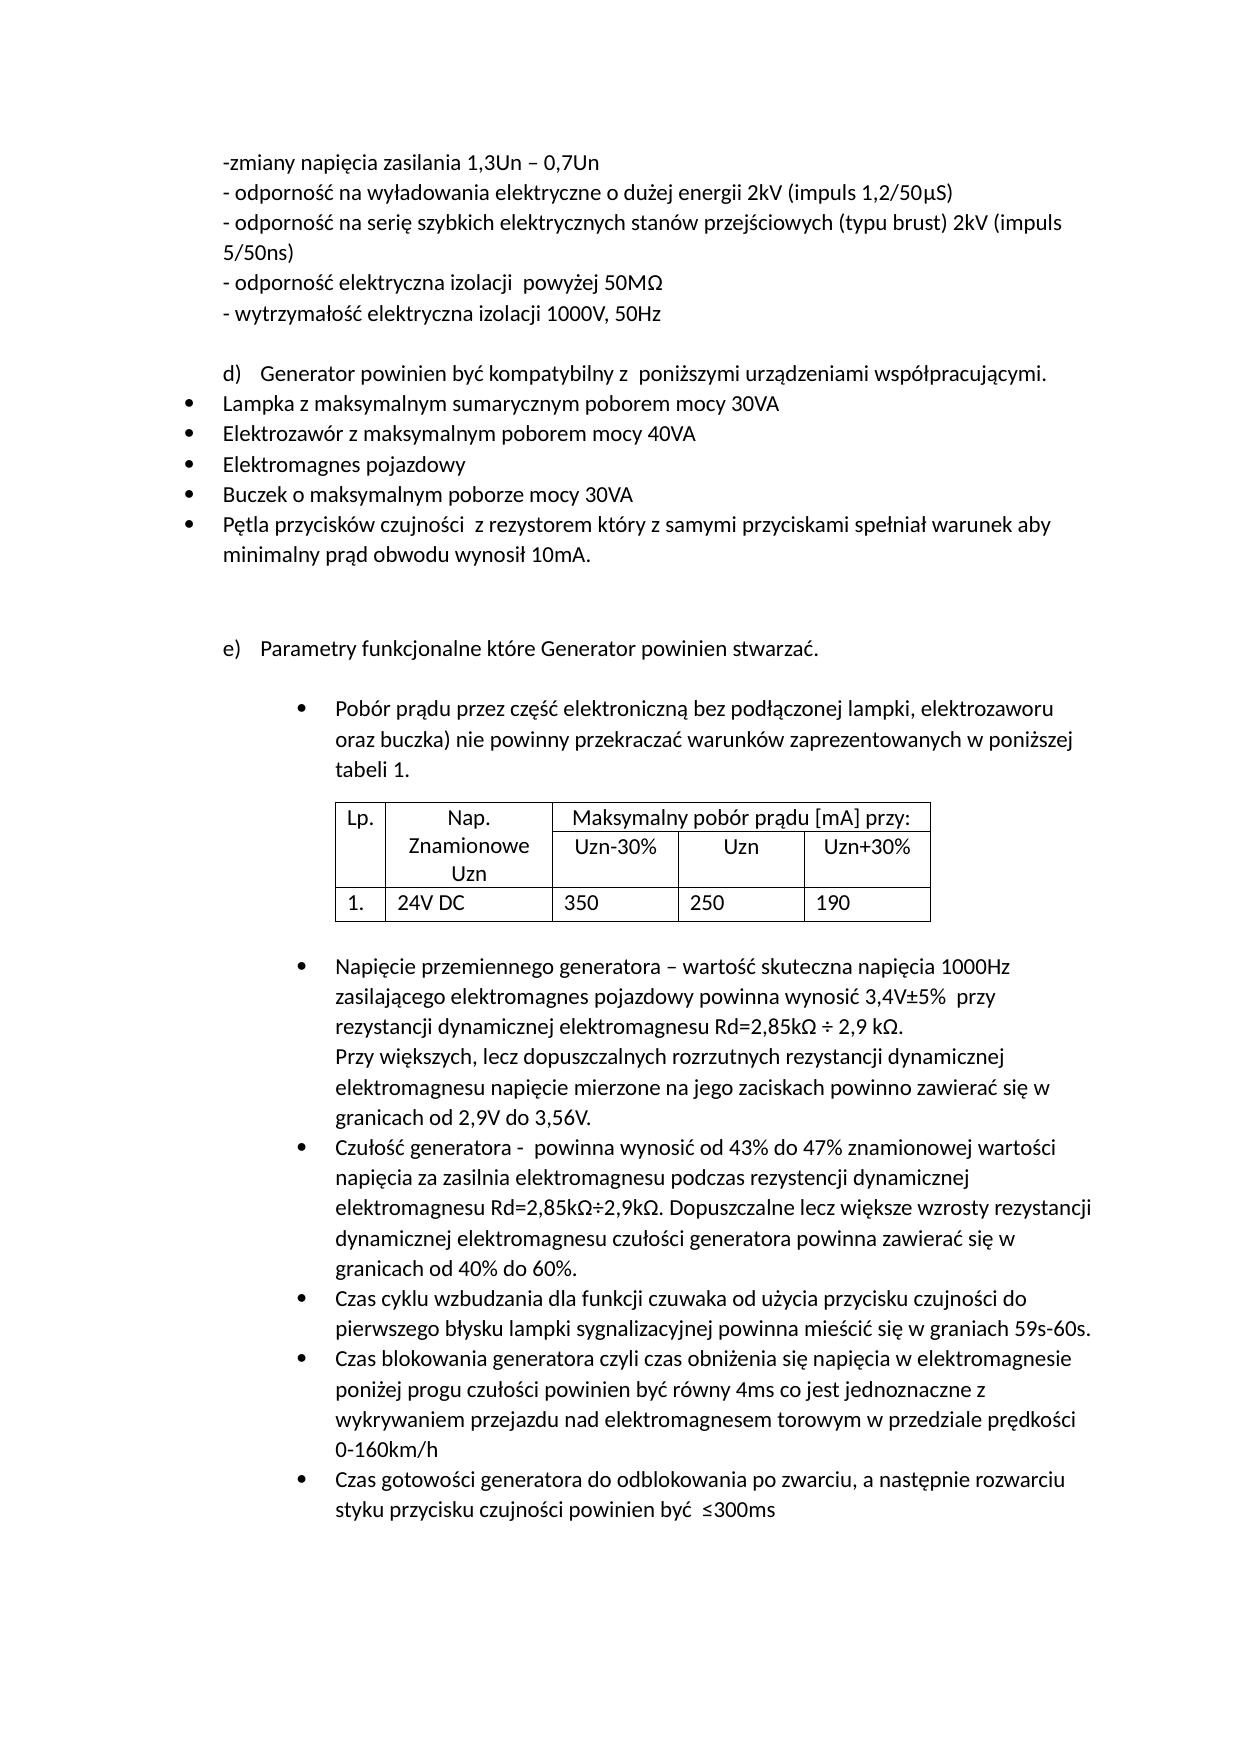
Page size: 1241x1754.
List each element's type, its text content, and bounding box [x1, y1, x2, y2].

table_cell Uzn-30% [553, 832, 678, 887]
list Czas gotowości generatora do odblokowania po zwarciu, a następnie rozwarciu styku przycisku czujności powinien być ≤300ms [298, 1465, 1093, 1524]
list - wytrzymałość elektryczna izolacji 1000V, 50Hz [223, 299, 1093, 327]
table_cell 1. [336, 888, 385, 921]
list Przy większych, lecz dopuszczalnych rozrzutnych rezystancji dynamicznej elektromagnesu napięcie mierzone na jego zaciskach powinno zawierać się w granicach od 2,9V do 3,56V. [335, 1042, 1093, 1131]
table_cell 190 [805, 888, 930, 921]
table_header Maksymalny pobór prądu [mA] przy: [553, 803, 930, 831]
list Lampka z maksymalnym sumarycznym poborem mocy 30VA [185, 389, 1093, 417]
list Czas blokowania generatora czyli czas obniżenia się napięcia w elektromagnesie poniżej progu czułości powinien być równy 4ms co jest jednoznaczne z wykrywaniem przejazdu nad elektromagnesem torowym w przedziale prędkości 0-160km/h [298, 1344, 1093, 1463]
table_cell 250 [679, 888, 804, 921]
list - odporność na wyładowania elektryczne o dużej energii 2kV (impuls 1,2/50µS) [223, 178, 1093, 206]
list -zmiany napięcia zasilania 1,3Un – 0,7Un [223, 148, 1093, 176]
table_cell 24V DC [386, 888, 552, 921]
list Buczek o maksymalnym poborze mocy 30VA [185, 480, 1093, 508]
list Elektromagnes pojazdowy [185, 450, 1093, 478]
list Napięcie przemiennego generatora – wartość skuteczna napięcia 1000Hz zasilającego elektromagnes pojazdowy powinna wynosić 3,4V±5% przy rezystancji dynamicznej elektromagnesu Rd=2,85kΩ ÷ 2,9 kΩ. [298, 952, 1093, 1040]
list - odporność elektryczna izolacji powyżej 50MΩ [223, 268, 1093, 296]
list Parametry funkcjonalne które Generator powinien stwarzać. [223, 634, 1093, 662]
table_cell Uzn+30% [805, 832, 930, 887]
list Generator powinien być kompatybilny z poniższymi urządzeniami współpracującymi. [223, 359, 1093, 387]
list Elektrozawór z maksymalnym poborem mocy 40VA [185, 419, 1093, 447]
table_header Lp. [336, 803, 385, 887]
list Czas cyklu wzbudzania dla funkcji czuwaka od użycia przycisku czujności do pierwszego błysku lampki sygnalizacyjnej powinna mieścić się w graniach 59s-60s. [298, 1284, 1093, 1342]
list Pętla przycisków czujności z rezystorem który z samymi przyciskami spełniał warunek aby minimalny prąd obwodu wynosił 10mA. [185, 510, 1093, 568]
list Pobór prądu przez część elektroniczną bez podłączonej lampki, elektrozaworu oraz buczka) nie powinny przekraczać warunków zaprezentowanych w poniższej tabeli 1. [298, 694, 1093, 783]
list Czułość generatora - powinna wynosić od 43% do 47% znamionowej wartości napięcia za zasilnia elektromagnesu podczas rezystencji dynamicznej elektromagnesu Rd=2,85kΩ÷2,9kΩ. Dopuszczalne lecz większe wzrosty rezystancji dynamicznej elektromagnesu czułości generatora powinna zawierać się w granicach od 40% do 60%. [298, 1133, 1093, 1282]
table_cell Uzn [679, 832, 804, 887]
list - odporność na serię szybkich elektrycznych stanów przejściowych (typu brust) 2kV (impuls 5/50ns) [223, 208, 1093, 266]
table_cell 350 [553, 888, 678, 921]
table_header Nap. Znamionowe Uzn [386, 803, 552, 887]
